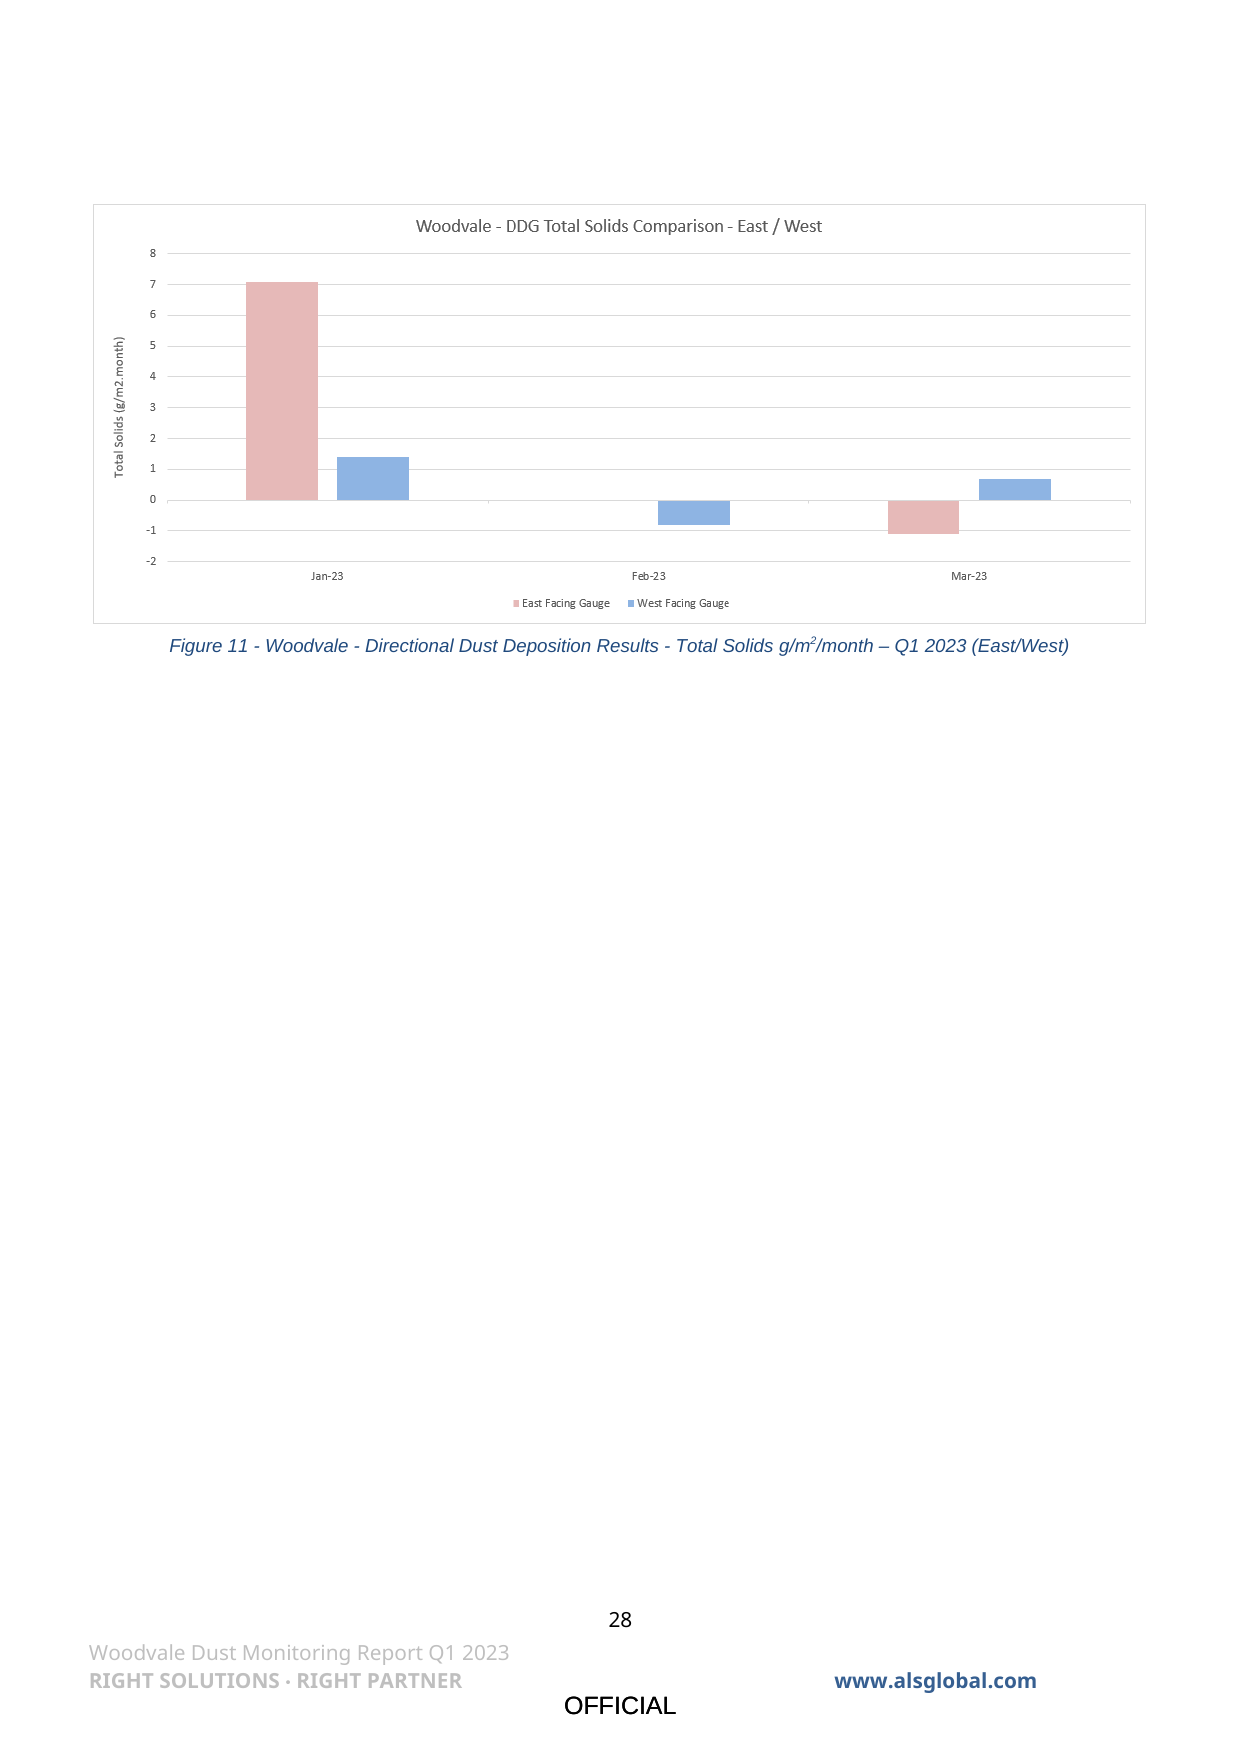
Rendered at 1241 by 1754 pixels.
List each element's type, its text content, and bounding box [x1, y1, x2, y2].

picture [88, 198, 1152, 631]
text Figure 11 - Woodvale - Directional Dust Deposition Results - Total Solids g/m2/month – Q1 2023 (East/West) [89, 634, 1152, 656]
